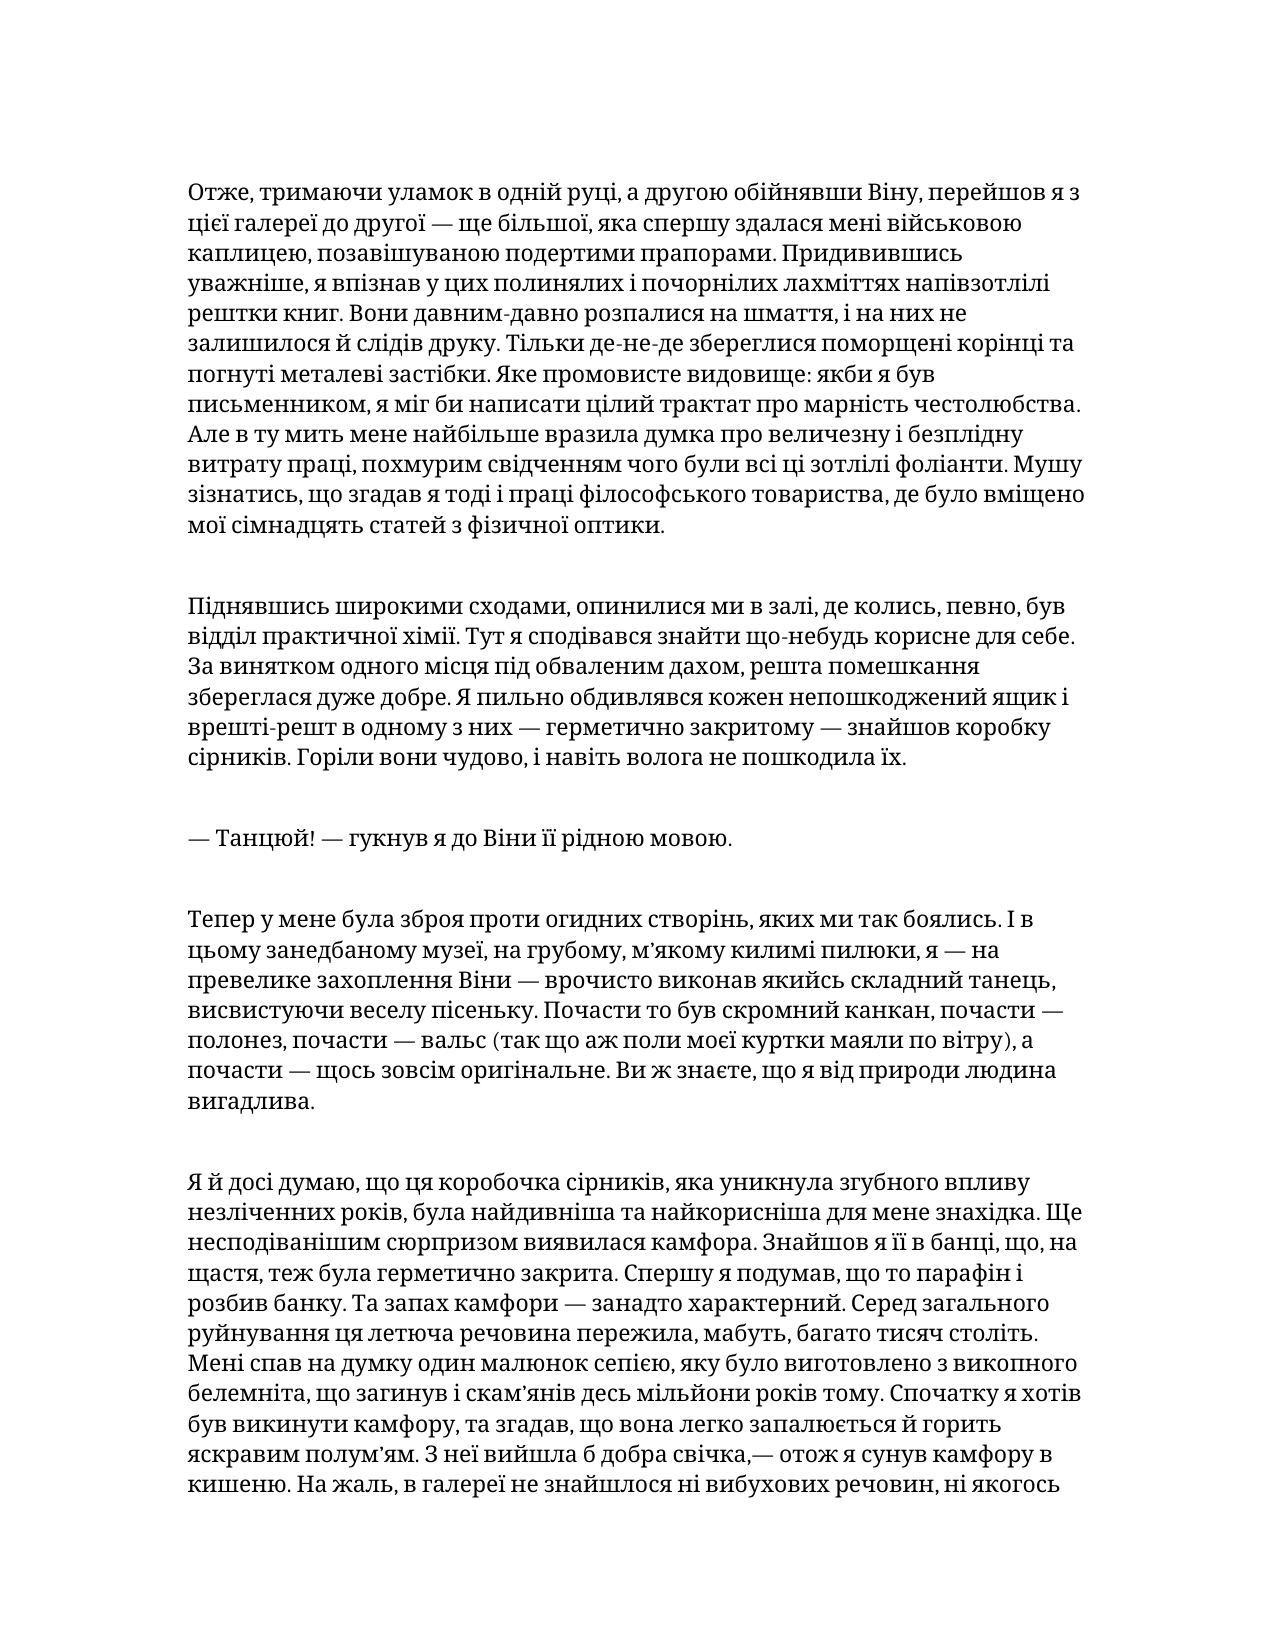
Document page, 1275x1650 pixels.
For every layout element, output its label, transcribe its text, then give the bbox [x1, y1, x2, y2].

text Піднявшись широкими сходами, опинилися ми в залі, де колись, певно, був відділ практичної хімії. Тут я сподівався знайти що-небудь корисне для себе. За винятком одного місця під обваленим дахом, решта помешкання збереглася дуже добре. Я пильно обдивлявся кожен непошкоджений ящик і врешті-решт в одному з них — герметично закритому — знайшов коробку сірників. Горіли вони чудово, і навіть волога не пошкодила їх. [187, 563, 1087, 771]
text Отже, тримаючи уламок в одній руці, а другою обійнявши Віну, перейшов я з цієї галереї до другої — ще більшої, яка спершу здалася мені військовою каплицею, позавішуваною подертими прапорами. Придивившись уважніше, я впізнав у цих полинялих і почорнілих лахміттях напівзотлілі рештки книг. Вони давним-давно розпалися на шмаття, і на них не залишилося й слідів друку. Тільки де-не-де збереглися поморщені корінці та погнуті металеві застібки. Яке промовисте видовище: якби я був письменником, я міг би написати цілий трактат про марність честолюбства. Але в ту мить мене найбільше вразила думка про величезну і безплідну витрату праці, похмурим свідченням чого були всі ці зотлілі фоліанти. Мушу зізнатись, що згадав я тоді і праці філософського товариства, де було вміщено мої сімнадцять статей з фізичної оптики. [187, 150, 1087, 539]
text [187, 1139, 1087, 1498]
text Тепер у мене була зброя проти огидних створінь, яких ми так боялись. І в цьому занедбаному музеї, на грубому, м’якому килимі пилюки, я — на превелике захоплення Віни — врочисто виконав якийсь складний танець, висвистуючи веселу пісеньку. Почасти то був скромний канкан, почасти — полонез, почасти — вальс (так що аж поли моєї куртки маяли по вітру), а почасти — щось зовсім оригінальне. Ви ж знаєте, що я від природи людина вигадлива. [187, 877, 1087, 1115]
text — Танцюй! — гукнув я до Віни її рідною мовою. [187, 796, 1087, 852]
